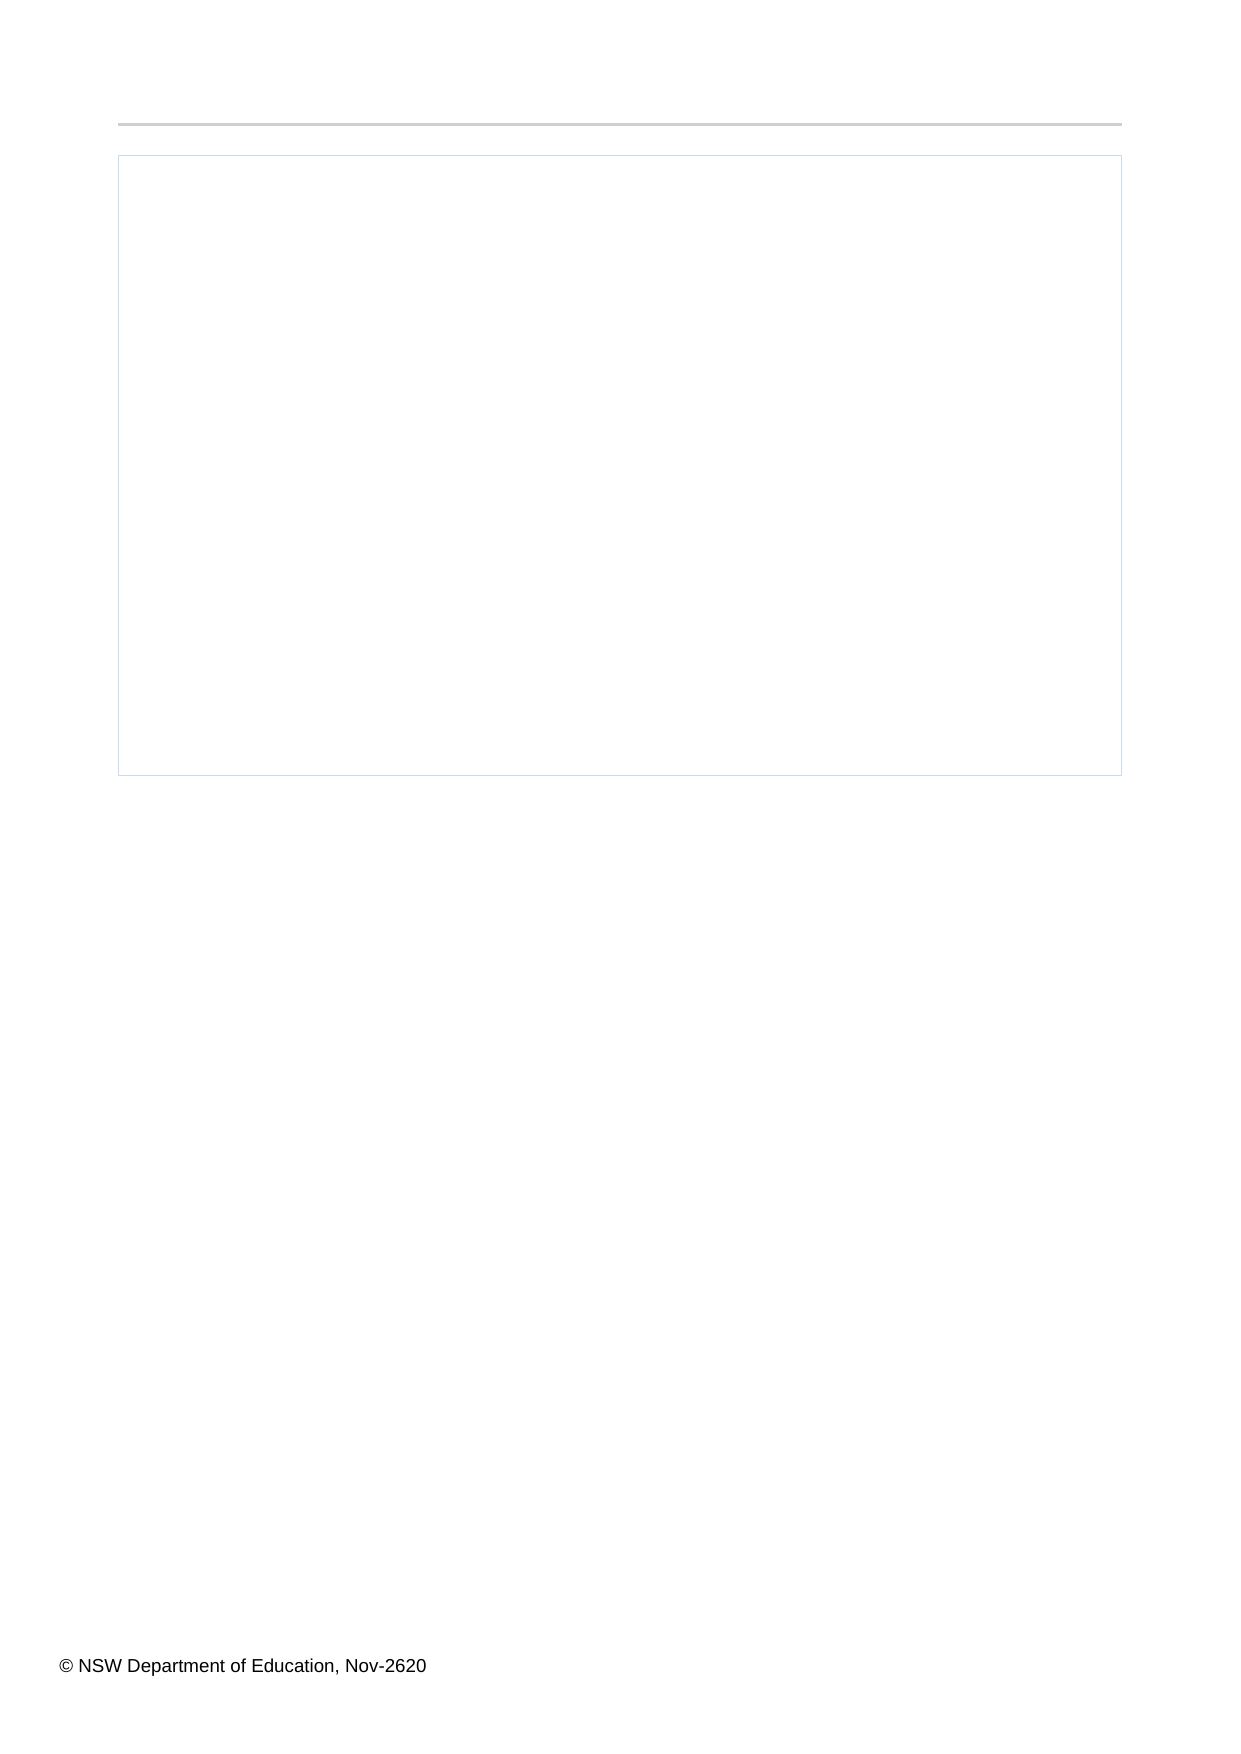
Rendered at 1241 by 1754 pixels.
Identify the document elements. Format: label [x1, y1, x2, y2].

table_header [119, 156, 1121, 775]
